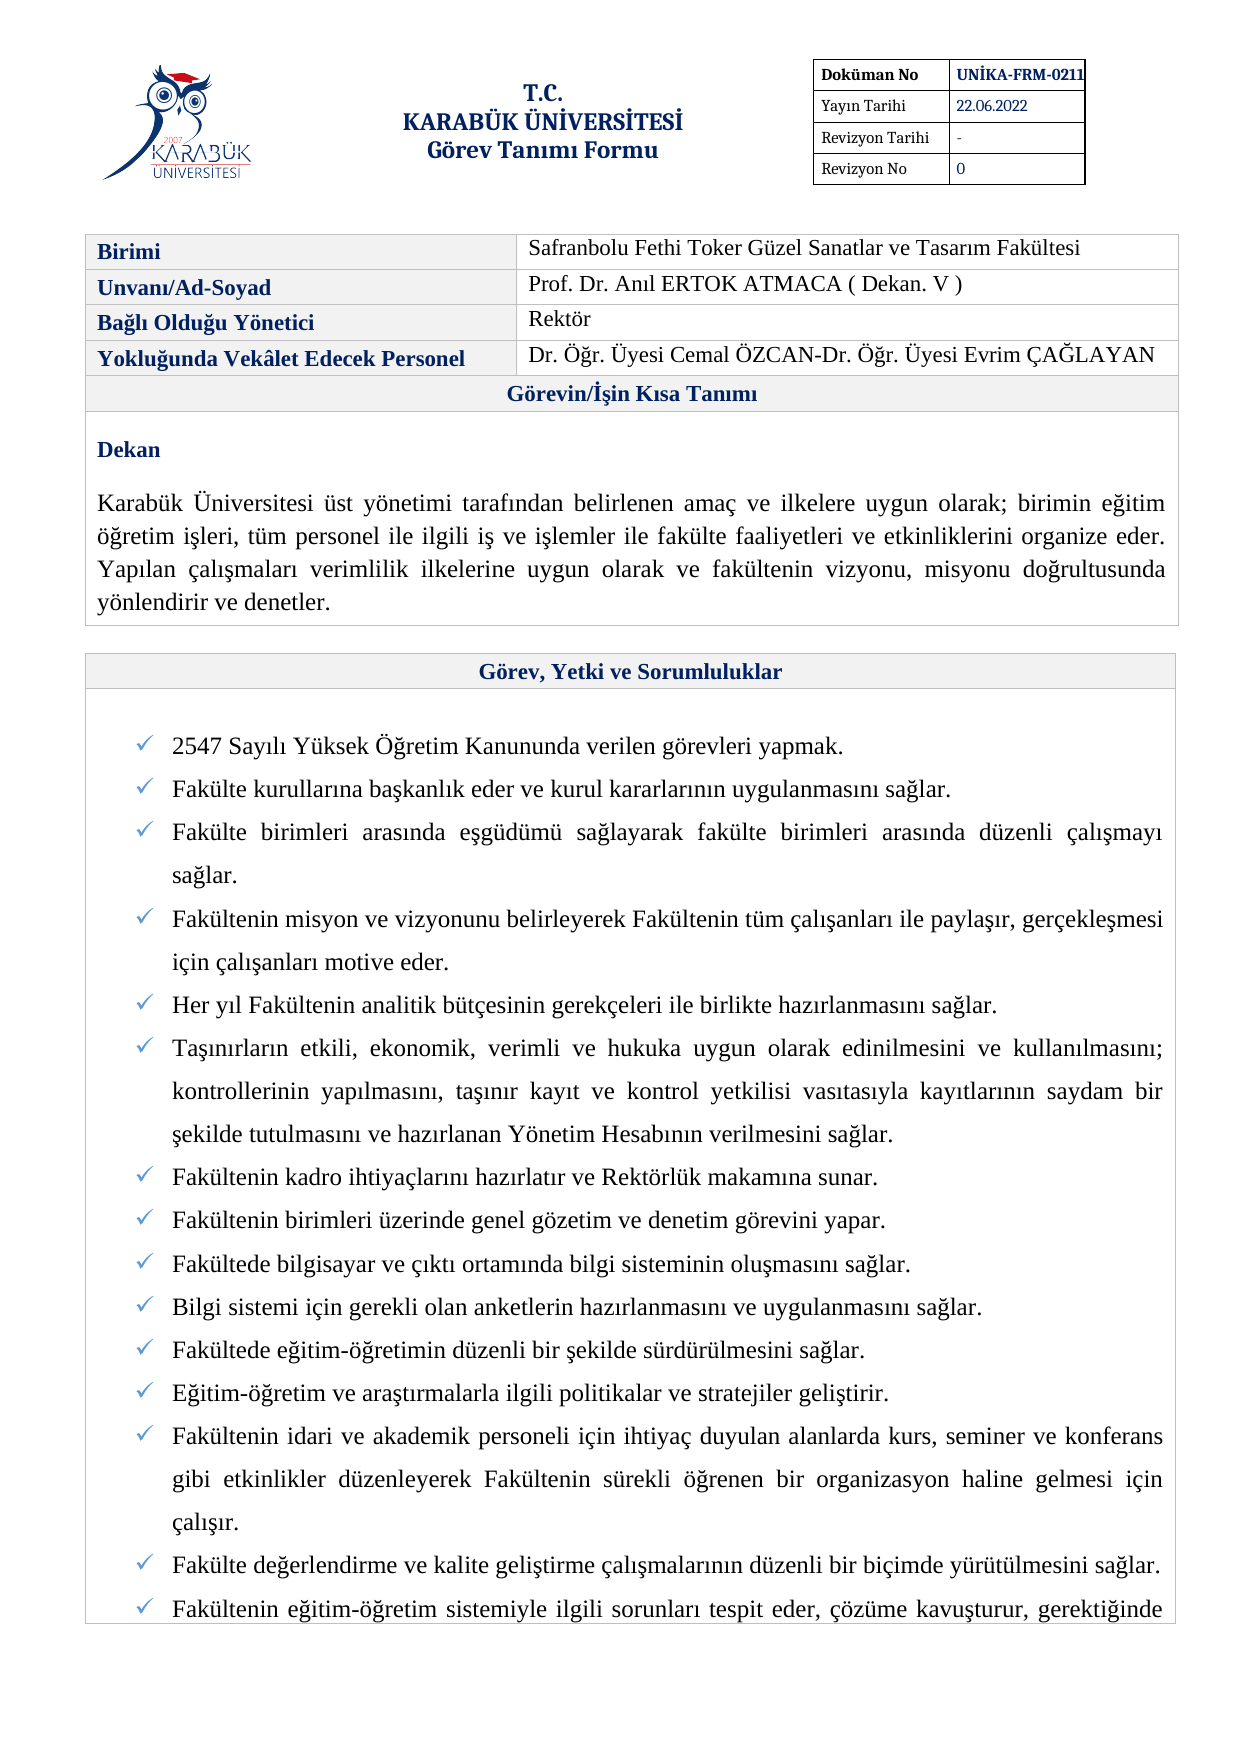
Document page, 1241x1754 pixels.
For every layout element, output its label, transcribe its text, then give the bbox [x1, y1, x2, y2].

table_cell Dr. Öğr. Üyesi Cemal ÖZCAN-Dr. Öğr. Üyesi Evrim ÇAĞLAYAN [517, 341, 1178, 375]
table_header Safranbolu Fethi Toker Güzel Sanatlar ve Tasarım Fakültesi [517, 235, 1178, 269]
table_header Birimi [86, 235, 516, 269]
picture [102, 65, 251, 180]
table_cell Görevin/İşin Kısa Tanımı [86, 376, 1178, 411]
table_cell Unvanı/Ad-Soyad [86, 270, 516, 304]
table_cell Prof. Dr. Anıl ERTOK ATMACA ( Dekan. V ) [517, 270, 1178, 304]
table_cell Bağlı Olduğu Yönetici [86, 305, 516, 340]
table_cell Rektör [517, 305, 1178, 340]
table_header Görev, Yetki ve Sorumluluklar [86, 654, 1175, 688]
table_cell Yokluğunda Vekâlet Edecek Personel [86, 341, 516, 375]
table_cell Dekan Karabük Üniversitesi üst yönetimi tarafından belirlenen amaç ve ilkelere uygun olarak; birimin eğitim öğretim işleri, tüm personel ile ilgili iş ve işlemler ile fakülte faaliyetleri ve etkinliklerini organize eder. Yapılan çalışmaları verimlilik ilkelerine uygun olarak ve fakültenin vizyonu, misyonu doğrultusunda yönlendirir ve denetler. [86, 412, 1178, 625]
